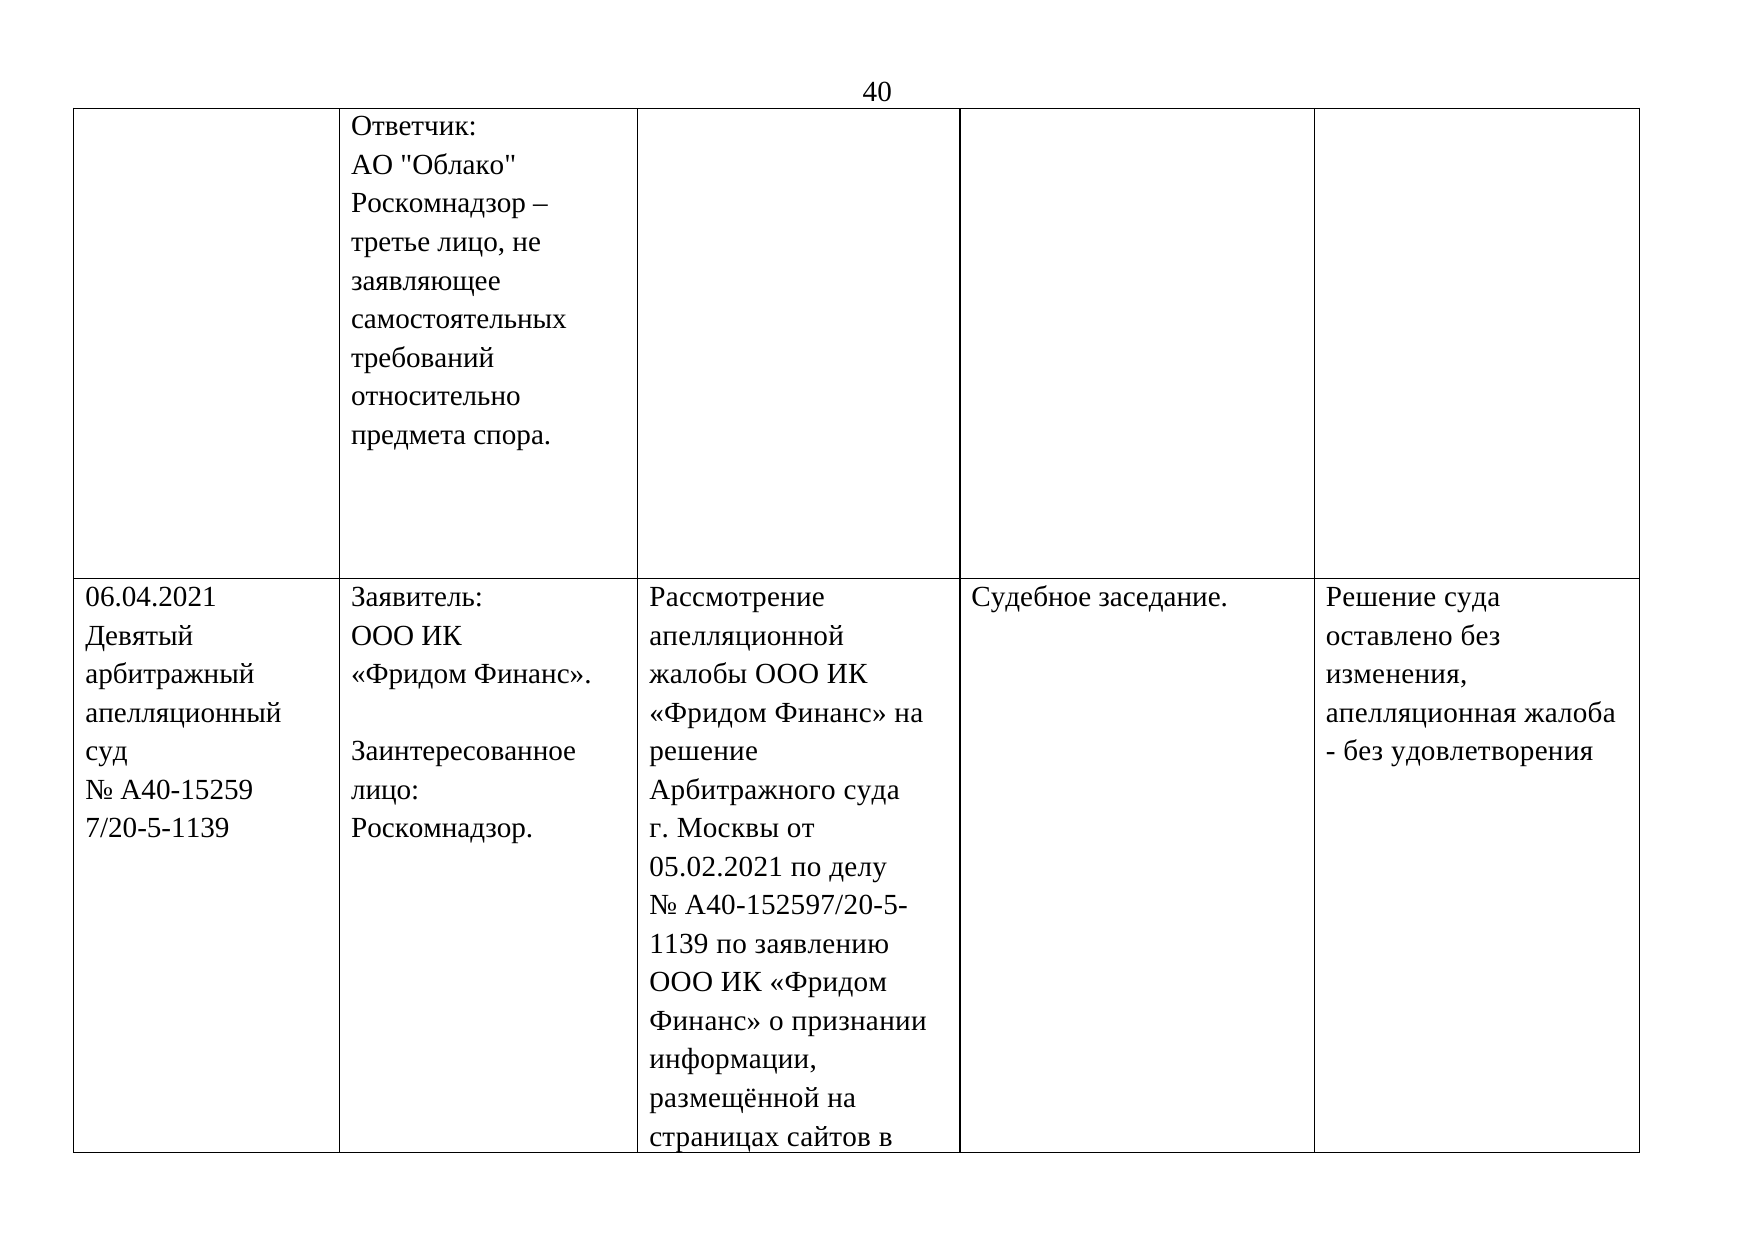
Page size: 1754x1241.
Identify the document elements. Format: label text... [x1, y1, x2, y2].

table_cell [340, 109, 637, 578]
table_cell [340, 579, 637, 1152]
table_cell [638, 579, 959, 1152]
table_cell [74, 579, 339, 1152]
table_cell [1315, 109, 1639, 578]
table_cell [74, 109, 339, 578]
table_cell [1315, 579, 1639, 1152]
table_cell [638, 109, 959, 578]
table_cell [961, 109, 1314, 578]
table_cell Судебное заседание. [961, 579, 1314, 1152]
